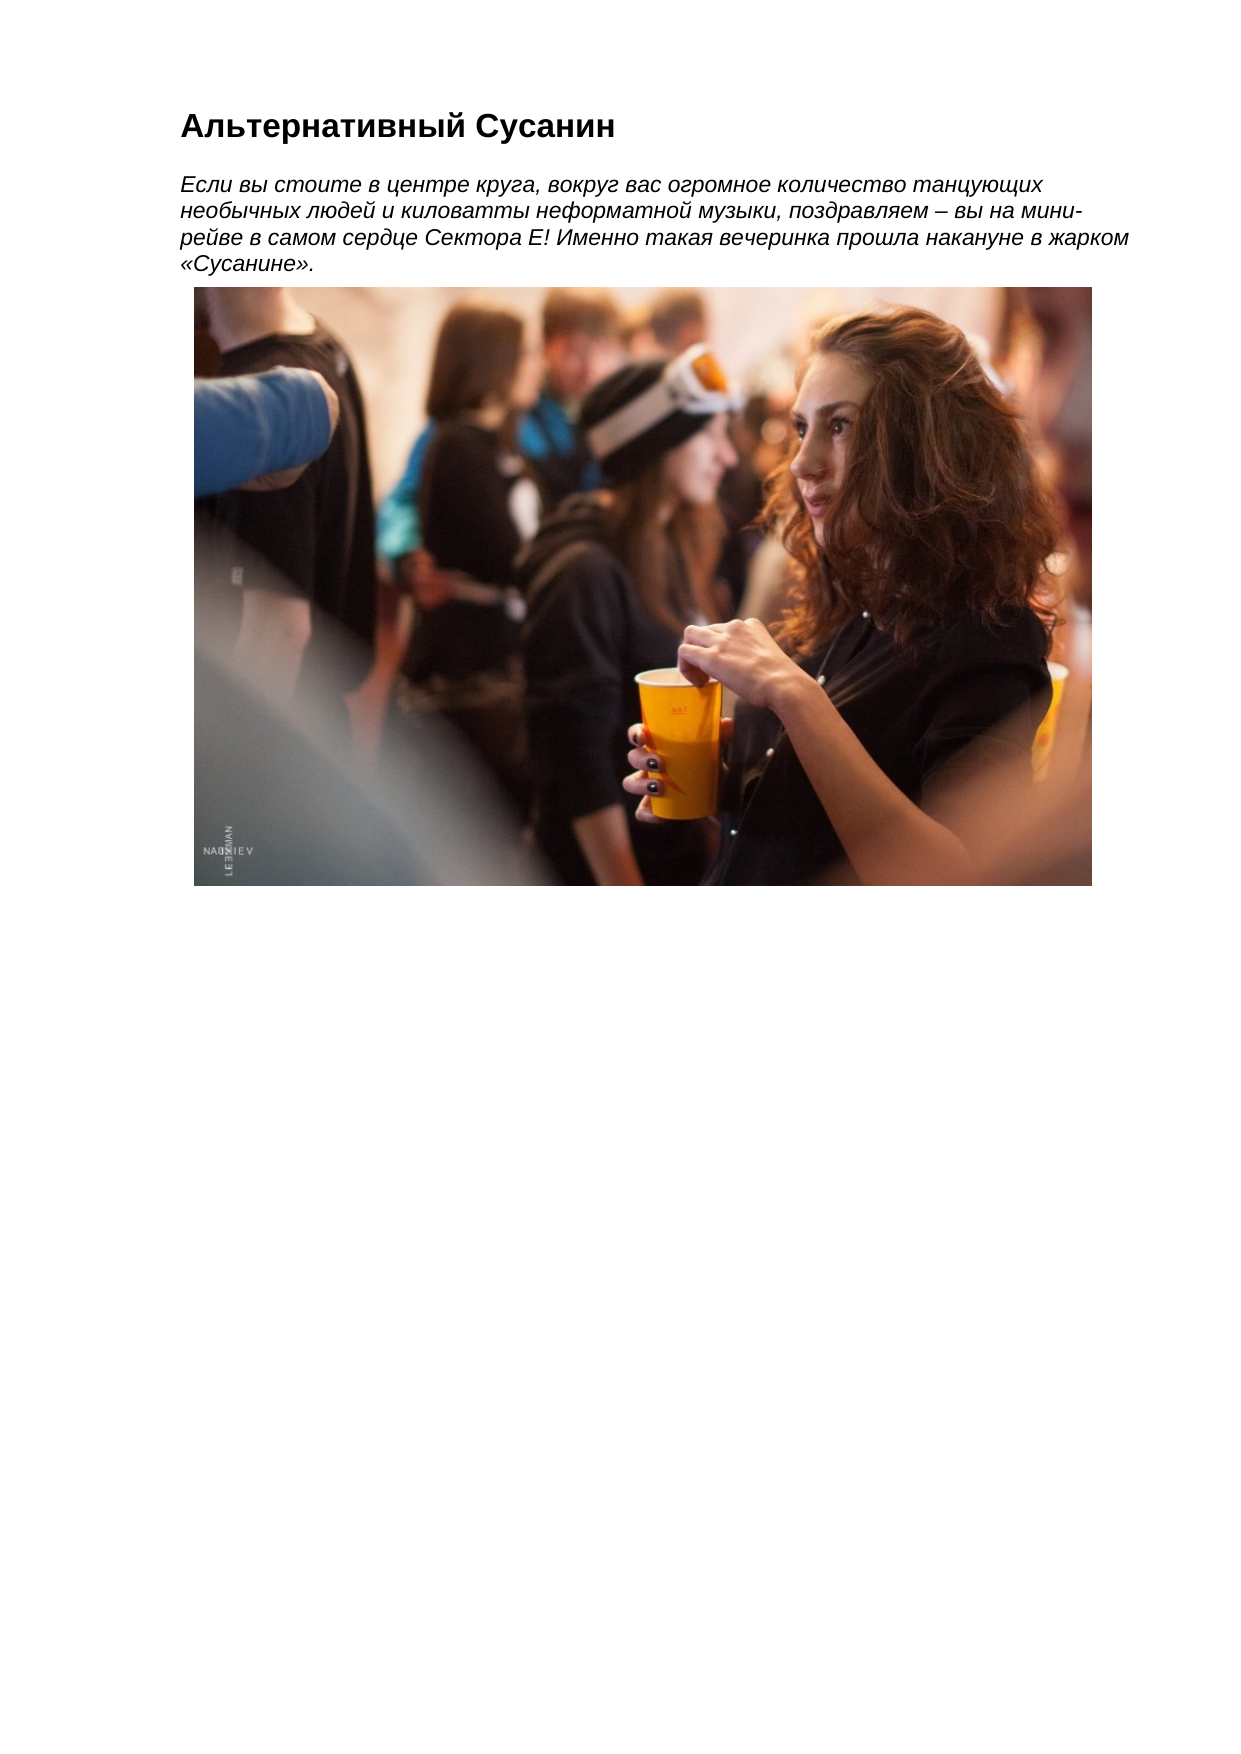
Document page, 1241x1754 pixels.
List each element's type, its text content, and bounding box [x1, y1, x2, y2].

text Альтернативный Сусанин [106, 106, 1134, 145]
text Если вы стоите в центре круга, вокруг вас огромное количество танцующих необычных людей и киловатты неформатной музыки, поздравляем – вы на мини-рейве в самом сердце Сектора Е! Именно такая вечеринка прошла накануне в жарком «Сусанине». [180, 171, 1134, 277]
picture [191, 287, 1092, 884]
